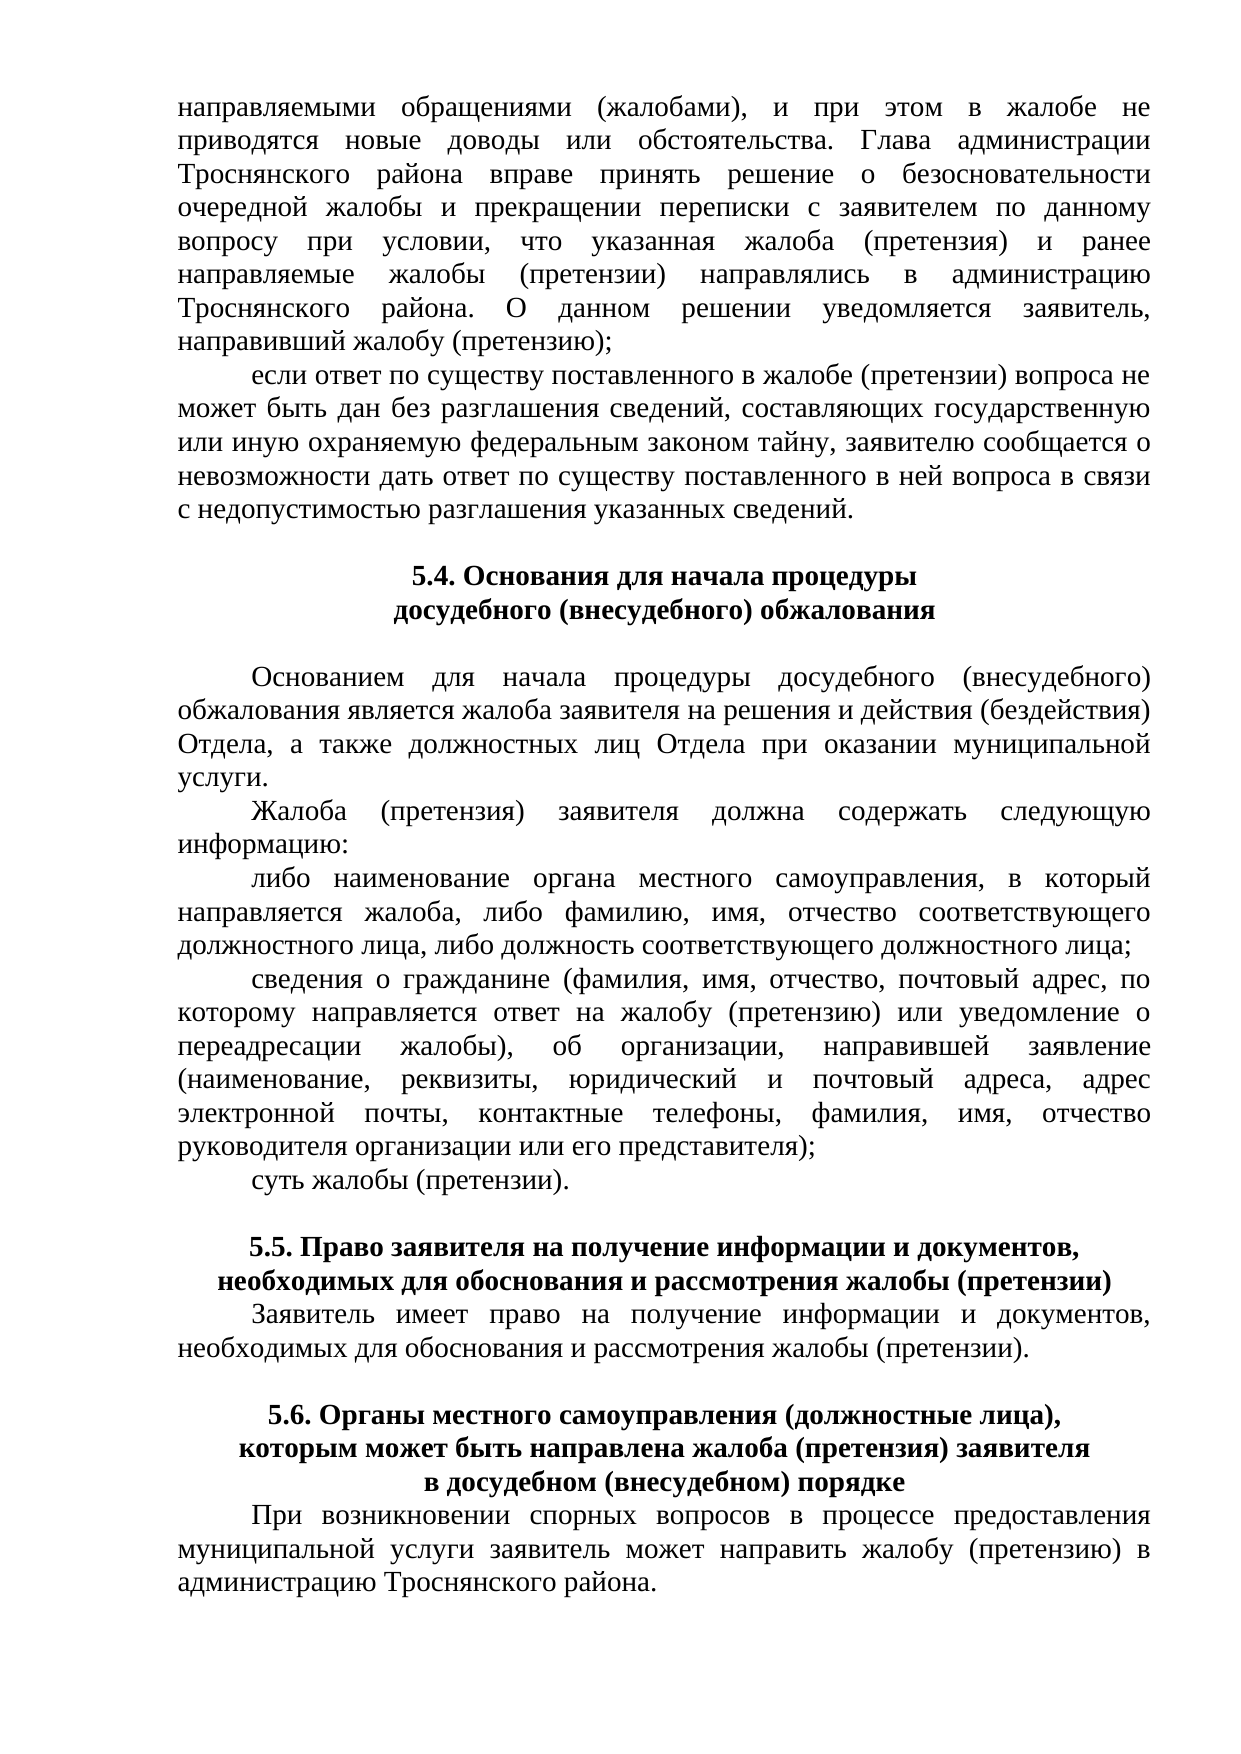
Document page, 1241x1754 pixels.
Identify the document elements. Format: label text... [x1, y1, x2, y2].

text При возникновении спорных вопросов в процессе предоставления муниципальной услуги заявитель может направить жалобу (претензию) в администрацию Троснянского района. [177, 1497, 1152, 1598]
text сведения о гражданине (фамилия, имя, отчество, почтовый адрес, по которому направляется ответ на жалобу (претензию) или уведомление о переадресации жалобы), об организации, направившей заявление (наименование, реквизиты, юридический и почтовый адреса, адрес электронной почты, контактные телефоны, фамилия, имя, отчество руководителя организации или его представителя); [177, 961, 1152, 1162]
text 5.5. Право заявителя на получение информации и документов, необходимых для обоснования и рассмотрения жалобы (претензии) [177, 1229, 1152, 1296]
text если ответ по существу поставленного в жалобе (претензии) вопроса не может быть дан без разглашения сведений, составляющих государственную или иную охраняемую федеральным законом тайну, заявителю сообщается о невозможности дать ответ по существу поставленного в ней вопроса в связи с недопустимостью разглашения указанных сведений. [177, 357, 1152, 525]
text Заявитель имеет право на получение информации и документов, необходимых для обоснования и рассмотрения жалобы (претензии). [177, 1296, 1152, 1363]
text либо наименование органа местного самоуправления, в который направляется жалоба, либо фамилию, имя, отчество соответствующего должностного лица, либо должность соответствующего должностного лица; [177, 860, 1152, 961]
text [177, 89, 1152, 357]
text Основанием для начала процедуры досудебного (внесудебного) обжалования является жалоба заявителя на решения и действия (бездействия) Отдела, а также должностных лиц Отдела при оказании муниципальной услуги. [177, 659, 1152, 793]
text 5.4. Основания для начала процедуры [177, 558, 1152, 592]
text суть жалобы (претензии). [177, 1162, 1152, 1196]
text 5.6. Органы местного самоуправления (должностные лица), [177, 1397, 1152, 1430]
text в досудебном (внесудебном) порядке [177, 1464, 1152, 1497]
text которым может быть направлена жалоба (претензия) заявителя [177, 1430, 1152, 1464]
text Жалоба (претензия) заявителя должна содержать следующую информацию: [177, 793, 1152, 860]
text досудебного (внесудебного) обжалования [177, 592, 1152, 625]
